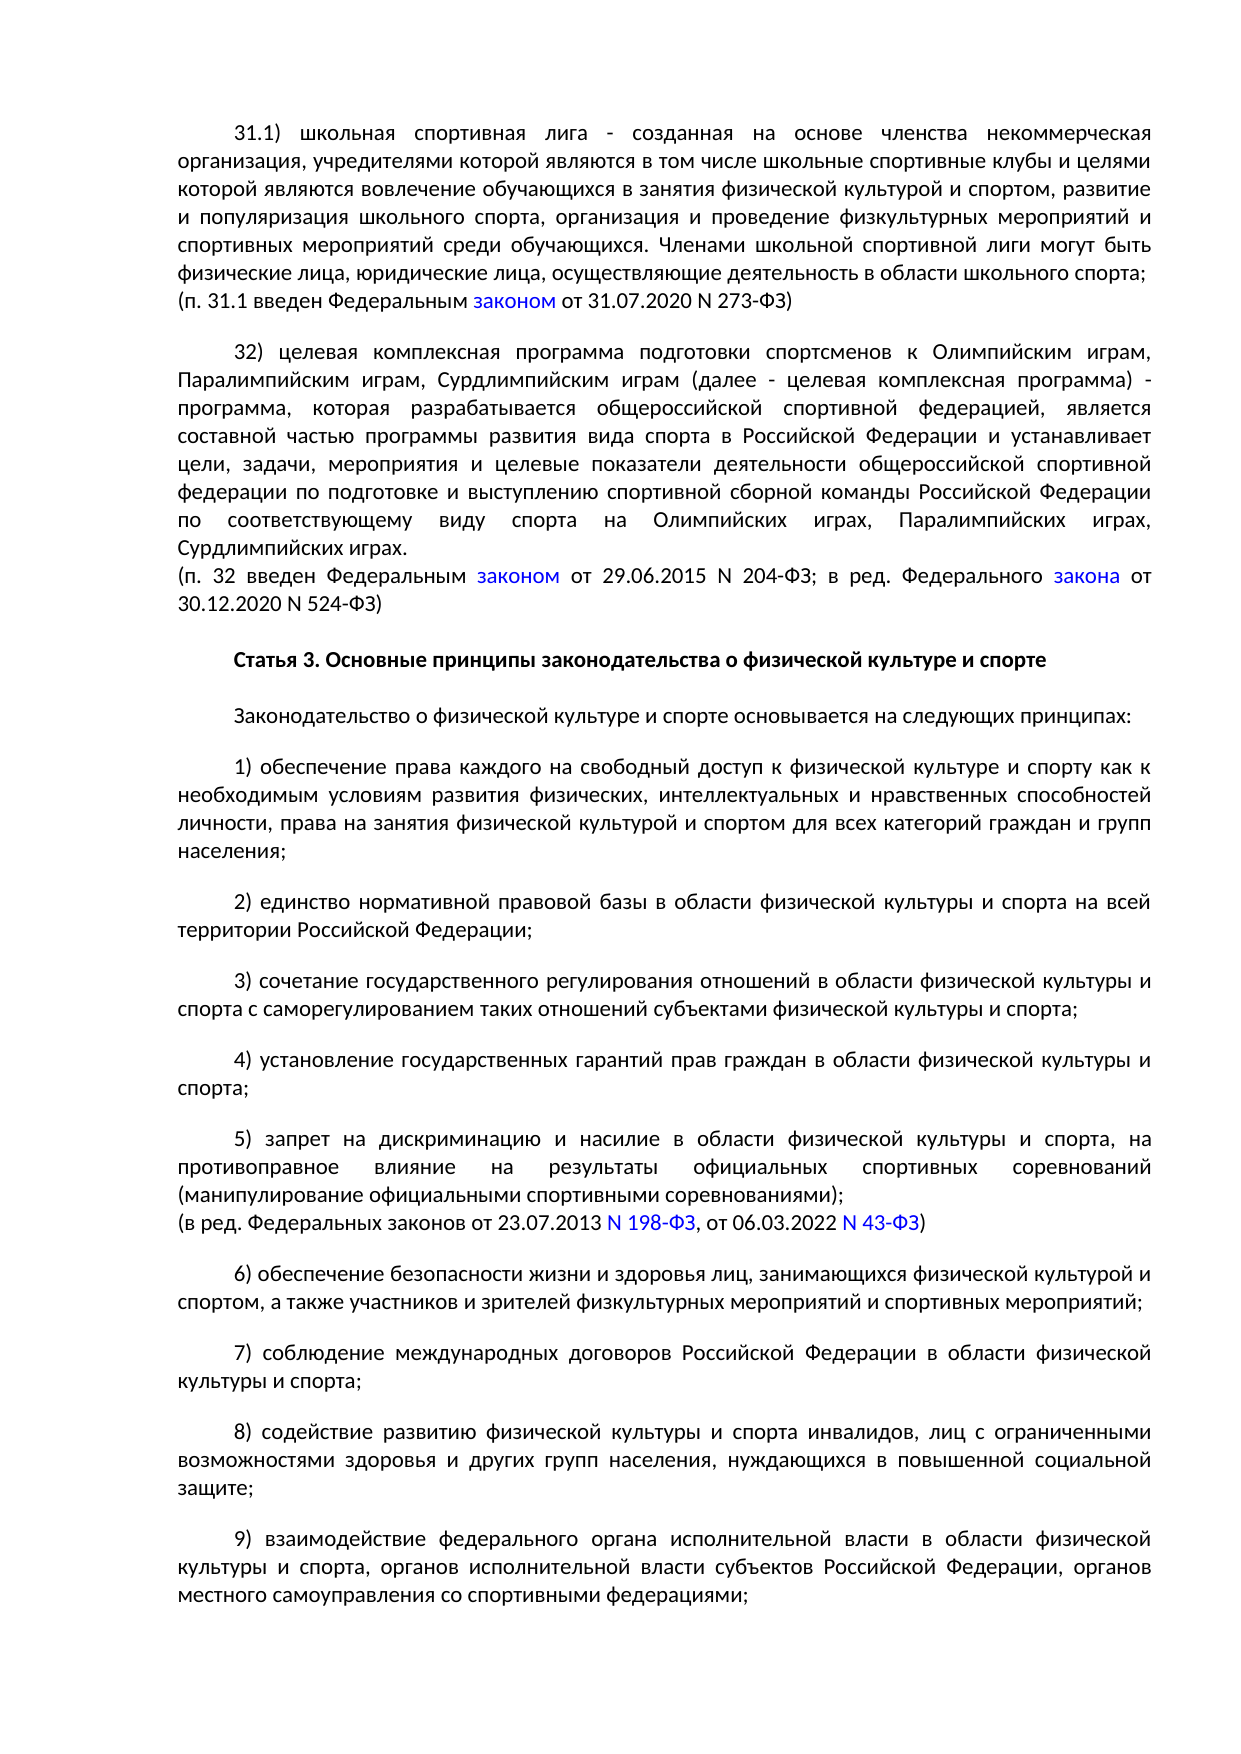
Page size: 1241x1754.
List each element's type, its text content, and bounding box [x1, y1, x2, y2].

text 5) запрет на дискриминацию и насилие в области физической культуры и спорта, на противоправное влияние на результаты официальных спортивных соревнований (манипулирование официальными спортивными соревнованиями); [177, 1124, 1152, 1208]
text 2) единство нормативной правовой базы в области физической культуры и спорта на всей территории Российской Федерации; [177, 887, 1152, 943]
text 1) обеспечение права каждого на свободный доступ к физической культуре и спорту как к необходимым условиям развития физических, интеллектуальных и нравственных способностей личности, права на занятия физической культурой и спортом для всех категорий граждан и групп населения; [177, 752, 1152, 864]
text 32) целевая комплексная программа подготовки спортсменов к Олимпийским играм, Паралимпийским играм, Сурдлимпийским играм (далее - целевая комплексная программа) - программа, которая разрабатывается общероссийской спортивной федерацией, является составной частью программы развития вида спорта в Российской Федерации и устанавливает цели, задачи, мероприятия и целевые показатели деятельности общероссийской спортивной федерации по подготовке и выступлению спортивной сборной команды Российской Федерации по соответствующему виду спорта на Олимпийских играх, Паралимпийских играх, Сурдлимпийских играх. [177, 337, 1152, 561]
text 8) содействие развитию физической культуры и спорта инвалидов, лиц с ограниченными возможностями здоровья и других групп населения, нуждающихся в повышенной социальной защите; [177, 1417, 1152, 1501]
text 31.1) школьная спортивная лига - созданная на основе членства некоммерческая организация, учредителями которой являются в том числе школьные спортивные клубы и целями которой являются вовлечение обучающихся в занятия физической культурой и спортом, развитие и популяризация школьного спорта, организация и проведение физкультурных мероприятий и спортивных мероприятий среди обучающихся. Членами школьной спортивной лиги могут быть физические лица, юридические лица, осуществляющие деятельность в области школьного спорта; [177, 118, 1152, 286]
text 4) установление государственных гарантий прав граждан в области физической культуры и спорта; [177, 1045, 1152, 1101]
text (в ред. Федеральных законов от 23.07.2013 N 198-ФЗ, от 06.03.2022 N 43-ФЗ) [177, 1208, 1152, 1236]
text 3) сочетание государственного регулирования отношений в области физической культуры и спорта с саморегулированием таких отношений субъектами физической культуры и спорта; [177, 966, 1152, 1022]
title Статья 3. Основные принципы законодательства о физической культуре и спорте [177, 645, 1152, 673]
text 7) соблюдение международных договоров Российской Федерации в области физической культуры и спорта; [177, 1338, 1152, 1394]
text 9) взаимодействие федерального органа исполнительной власти в области физической культуры и спорта, органов исполнительной власти субъектов Российской Федерации, органов местного самоуправления со спортивными федерациями; [177, 1524, 1152, 1608]
text Законодательство о физической культуре и спорте основывается на следующих принципах: [177, 701, 1152, 729]
text (п. 32 введен Федеральным законом от 29.06.2015 N 204-ФЗ; в ред. Федерального закона от 30.12.2020 N 524-ФЗ) [177, 561, 1152, 617]
text 6) обеспечение безопасности жизни и здоровья лиц, занимающихся физической культурой и спортом, а также участников и зрителей физкультурных мероприятий и спортивных мероприятий; [177, 1259, 1152, 1315]
text (п. 31.1 введен Федеральным законом от 31.07.2020 N 273-ФЗ) [177, 286, 1152, 314]
